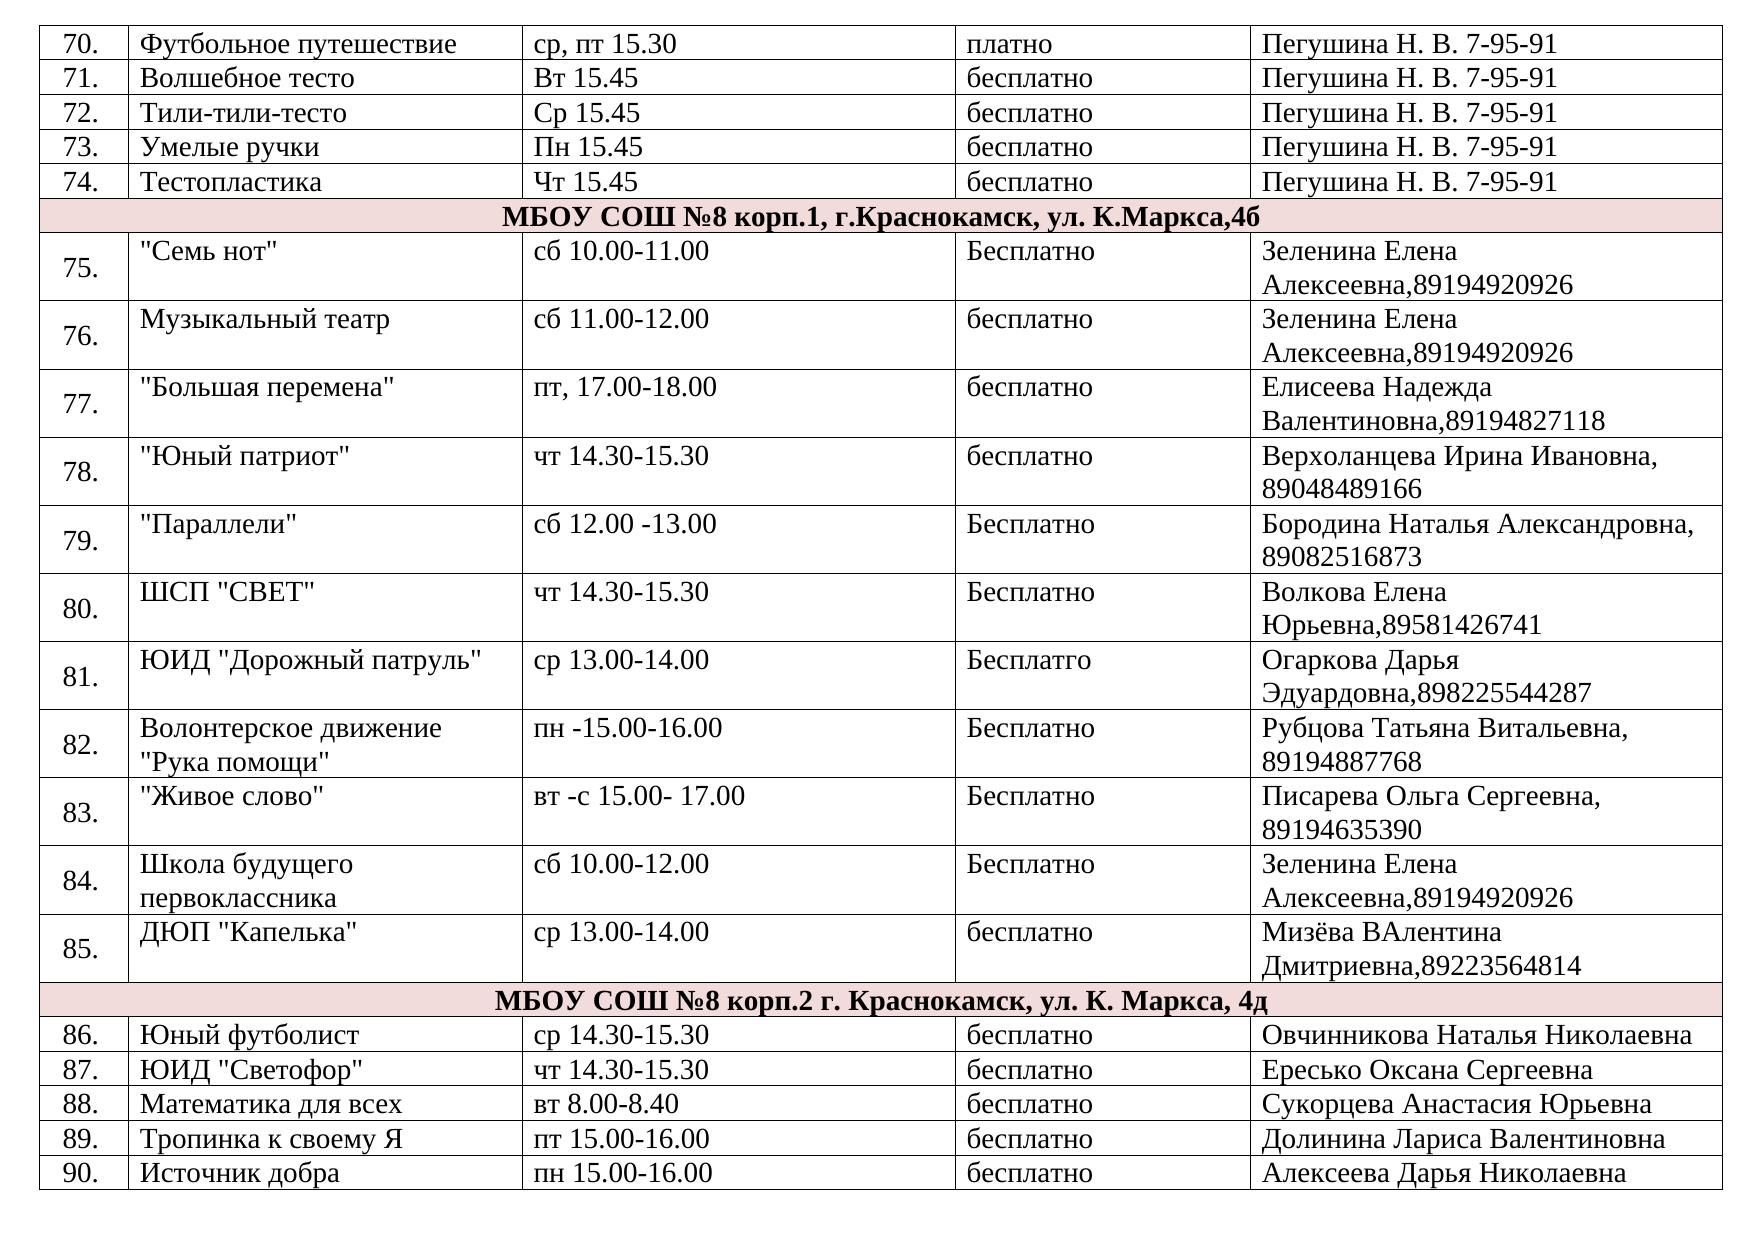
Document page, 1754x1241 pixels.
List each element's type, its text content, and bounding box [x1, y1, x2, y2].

table_cell Елисеева Надежда Валентиновна,89194827118 [1251, 370, 1722, 437]
table_cell Волшебное тесто [129, 60, 522, 94]
table_cell [40, 710, 128, 777]
table_cell Овчинникова Наталья Николаевна [1251, 1017, 1722, 1051]
table_cell Бесплатно [956, 710, 1250, 777]
table_cell [40, 506, 128, 573]
table_cell Писарева Ольга Сергеевна, 89194635390 [1251, 778, 1722, 845]
table_cell Алексеева Дарья Николаевна [1251, 1156, 1722, 1189]
table_cell сб 11.00-12.00 [523, 301, 955, 368]
table_cell ДЮП "Капелька" [129, 915, 522, 982]
table_cell Пн 15.45 [523, 130, 955, 163]
table_cell Долинина Лариса Валентиновна [1251, 1121, 1722, 1154]
table_cell Вт 15.45 [523, 60, 955, 94]
table_cell бесплатно [956, 1156, 1250, 1189]
table_cell сб 10.00-11.00 [523, 233, 955, 300]
table_cell Зеленина Елена Алексеевна,89194920926 [1251, 301, 1722, 368]
table_cell ЮИД "Светофор" [129, 1052, 522, 1085]
table_cell бесплатно [956, 370, 1250, 437]
table_cell [40, 301, 128, 368]
table_cell [40, 95, 128, 128]
table_cell пн 15.00-16.00 [523, 1156, 955, 1189]
table_cell Бесплатно [956, 846, 1250, 913]
table_cell Бородина Наталья Александровна, 89082516873 [1251, 506, 1722, 573]
table_cell [40, 164, 128, 198]
table_cell Огаркова Дарья Эдуардовна,898225544287 [1251, 642, 1722, 709]
table_cell [40, 1156, 128, 1189]
table_cell вт -с 15.00- 17.00 [523, 778, 955, 845]
table_cell Школа будущего первоклассника [129, 846, 522, 913]
table_cell "Живое слово" [129, 778, 522, 845]
table_cell бесплатно [956, 915, 1250, 982]
table_cell "Большая перемена" [129, 370, 522, 437]
table_cell Ересько Оксана Сергеевна [1251, 1052, 1722, 1085]
table_cell Рубцова Татьяна Витальевна, 89194887768 [1251, 710, 1722, 777]
table_cell [40, 574, 128, 641]
table_cell вт 8.00-8.40 [523, 1086, 955, 1120]
table_cell бесплатно [956, 164, 1250, 198]
table_cell Бесплатно [956, 778, 1250, 845]
table_cell бесплатно [956, 301, 1250, 368]
table_cell бесплатно [956, 1052, 1250, 1085]
table_cell МБОУ СОШ №8 корп.2 г. Краснокамск, ул. К. Маркса, 4д [40, 983, 1722, 1016]
table_cell Умелые ручки [129, 130, 522, 163]
table_cell Музыкальный театр [129, 301, 522, 368]
table_cell Математика для всех [129, 1086, 522, 1120]
table_cell бесплатно [956, 60, 1250, 94]
table_cell [40, 1086, 128, 1120]
table_cell Ср 15.45 [523, 95, 955, 128]
table_cell Волкова Елена Юрьевна,89581426741 [1251, 574, 1722, 641]
table_cell [40, 26, 128, 59]
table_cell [1251, 26, 1722, 59]
table_cell Бесплатно [956, 506, 1250, 573]
table_cell Юный футболист [129, 1017, 522, 1051]
table_cell [40, 60, 128, 94]
table_cell бесплатно [956, 1121, 1250, 1154]
table_cell Тили-тили-тесто [129, 95, 522, 128]
table_cell ШСП "СВЕТ" [129, 574, 522, 641]
table_cell Верхоланцева Ирина Ивановна, 89048489166 [1251, 438, 1722, 505]
table_cell Тестопластика [129, 164, 522, 198]
table_cell ср, пт 15.30 [523, 26, 955, 59]
table_cell ср 14.30-15.30 [523, 1017, 955, 1051]
table_cell бесплатно [956, 438, 1250, 505]
table_cell пт 15.00-16.00 [523, 1121, 955, 1154]
table_cell Футбольное путешествие [129, 26, 522, 59]
table_cell [40, 1052, 128, 1085]
table_cell ср 13.00-14.00 [523, 642, 955, 709]
table_cell Чт 15.45 [523, 164, 955, 198]
table_cell Волонтерское движение "Рука помощи" [129, 710, 522, 777]
table_cell [40, 778, 128, 845]
table_cell бесплатно [956, 1017, 1250, 1051]
table_cell Мизёва ВАлентина Дмитриевна,89223564814 [1251, 915, 1722, 982]
table_cell сб 10.00-12.00 [523, 846, 955, 913]
table_cell пн -15.00-16.00 [523, 710, 955, 777]
table_cell [40, 370, 128, 437]
table_cell чт 14.30-15.30 [523, 438, 955, 505]
table_cell Зеленина Елена Алексеевна,89194920926 [1251, 846, 1722, 913]
table_cell чт 14.30-15.30 [523, 1052, 955, 1085]
table_cell "Параллели" [129, 506, 522, 573]
table_cell [40, 846, 128, 913]
table_cell [40, 1017, 128, 1051]
table_cell "Юный патриот" [129, 438, 522, 505]
table_cell [40, 130, 128, 163]
table_cell Зеленина Елена Алексеевна,89194920926 [1251, 233, 1722, 300]
table_cell [40, 915, 128, 982]
table_cell [40, 438, 128, 505]
table_cell Бесплатго [956, 642, 1250, 709]
table_cell "Семь нот" [129, 233, 522, 300]
table_cell бесплатно [956, 95, 1250, 128]
table_cell [40, 233, 128, 300]
table_cell Источник добра [129, 1156, 522, 1189]
table_cell бесплатно [956, 130, 1250, 163]
table_cell сб 12.00 -13.00 [523, 506, 955, 573]
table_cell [1251, 95, 1722, 128]
table_cell ср 13.00-14.00 [523, 915, 955, 982]
table_cell Сукорцева Анастасия Юрьевна [1251, 1086, 1722, 1120]
table_cell пт, 17.00-18.00 [523, 370, 955, 437]
table_cell ЮИД "Дорожный патруль" [129, 642, 522, 709]
table_cell чт 14.30-15.30 [523, 574, 955, 641]
table_cell Пегушина Н. В. 7-95-91 [1251, 164, 1722, 198]
table_cell платно [956, 26, 1250, 59]
table_cell Пегушина Н. В. 7-95-91 [1251, 130, 1722, 163]
table_cell Бесплатно [956, 233, 1250, 300]
table_cell [40, 1121, 128, 1154]
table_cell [1251, 60, 1722, 94]
table_cell бесплатно [956, 1086, 1250, 1120]
table_cell МБОУ СОШ №8 корп.1, г.Краснокамск, ул. К.Маркса,4б [40, 199, 1722, 232]
table_cell [40, 642, 128, 709]
table_cell Бесплатно [956, 574, 1250, 641]
table_cell Тропинка к своему Я [129, 1121, 522, 1154]
